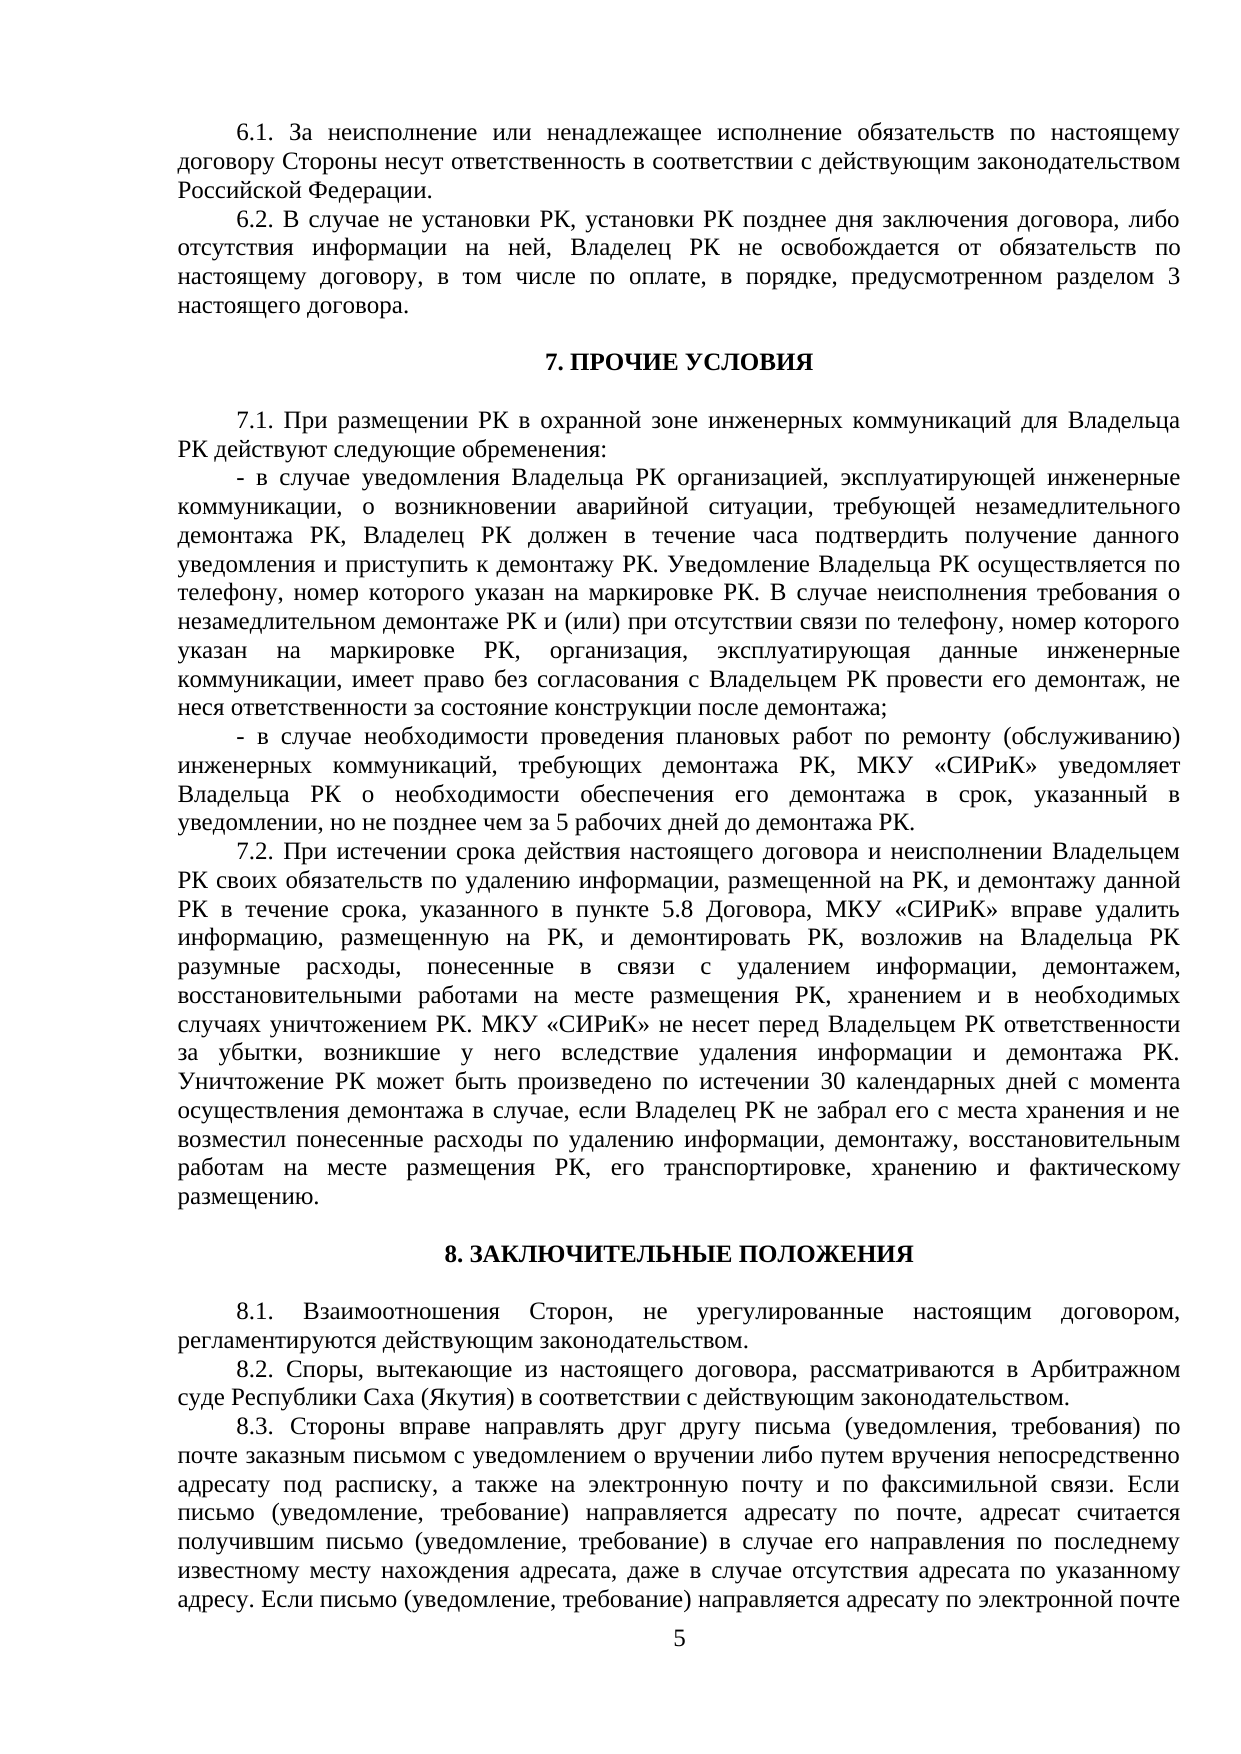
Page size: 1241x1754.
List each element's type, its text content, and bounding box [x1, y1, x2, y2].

text 7.1. При размещении РК в охранной зоне инженерных коммуникаций для Владельца РК действуют следующие обременения: [177, 405, 1181, 462]
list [177, 1411, 1181, 1612]
text 8. ЗАКЛЮЧИТЕЛЬНЫЕ ПОЛОЖЕНИЯ [177, 1239, 1181, 1267]
text 6.1. За неисполнение или ненадлежащее исполнение обязательств по настоящему договору Стороны несут ответственность в соответствии с действующим законодательством Российской Федерации. [177, 117, 1181, 204]
text - в случае уведомления Владельца РК организацией, эксплуатирующей инженерные коммуникации, о возникновении аварийной ситуации, требующей незамедлительного демонтажа РК, Владелец РК должен в течение часа подтвердить получение данного уведомления и приступить к демонтажу РК. Уведомление Владельца РК осуществляется по телефону, номер которого указан на маркировке РК. В случае неисполнения требования о незамедлительном демонтаже РК и (или) при отсутствии связи по телефону, номер которого указан на маркировке РК, организация, эксплуатирующая данные инженерные коммуникации, имеет право без согласования с Владельцем РК провести его демонтаж, не неся ответственности за состояние конструкции после демонтажа; [177, 462, 1181, 721]
text 6.2. В случае не установки РК, установки РК позднее дня заключения договора, либо отсутствия информации на ней, Владелец РК не освобождается от обязательств по настоящему договору, в том числе по оплате, в порядке, предусмотренном разделом 3 настоящего договора. [177, 204, 1181, 319]
text - в случае необходимости проведения плановых работ по ремонту (обслуживанию) инженерных коммуникаций, требующих демонтажа РК, МКУ «СИРиК» уведомляет Владельца РК о необходимости обеспечения его демонтажа в срок, указанный в уведомлении, но не позднее чем за 5 рабочих дней до демонтажа РК. [177, 721, 1181, 836]
text 7.2. При истечении срока действия настоящего договора и неисполнении Владельцем РК своих обязательств по удалению информации, размещенной на РК, и демонтажу данной РК в течение срока, указанного в пункте 5.8 Договора, МКУ «СИРиК» вправе удалить информацию, размещенную на РК, и демонтировать РК, возложив на Владельца РК разумные расходы, понесенные в связи с удалением информации, демонтажем, восстановительными работами на месте размещения РК, хранением и в необходимых случаях уничтожением РК. МКУ «СИРиК» не несет перед Владельцем РК ответственности за убытки, возникшие у него вследствие удаления информации и демонтажа РК. Уничтожение РК может быть произведено по истечении 30 календарных дней с момента осуществления демонтажа в случае, если Владелец РК не забрал его с места хранения и не возместил понесенные расходы по удалению информации, демонтажу, восстановительным работам на месте размещения РК, его транспортировке, хранению и фактическому размещению. [177, 836, 1181, 1210]
text 8.2. Споры, вытекающие из настоящего договора, рассматриваются в Арбитражном суде Республики Саха (Якутия) в соответствии с действующим законодательством. [177, 1354, 1181, 1411]
text 7. ПРОЧИЕ УСЛОВИЯ [177, 347, 1181, 376]
text 8.1. Взаимоотношения Сторон, не урегулированные настоящим договором, регламентируются действующим законодательством. [177, 1296, 1181, 1354]
